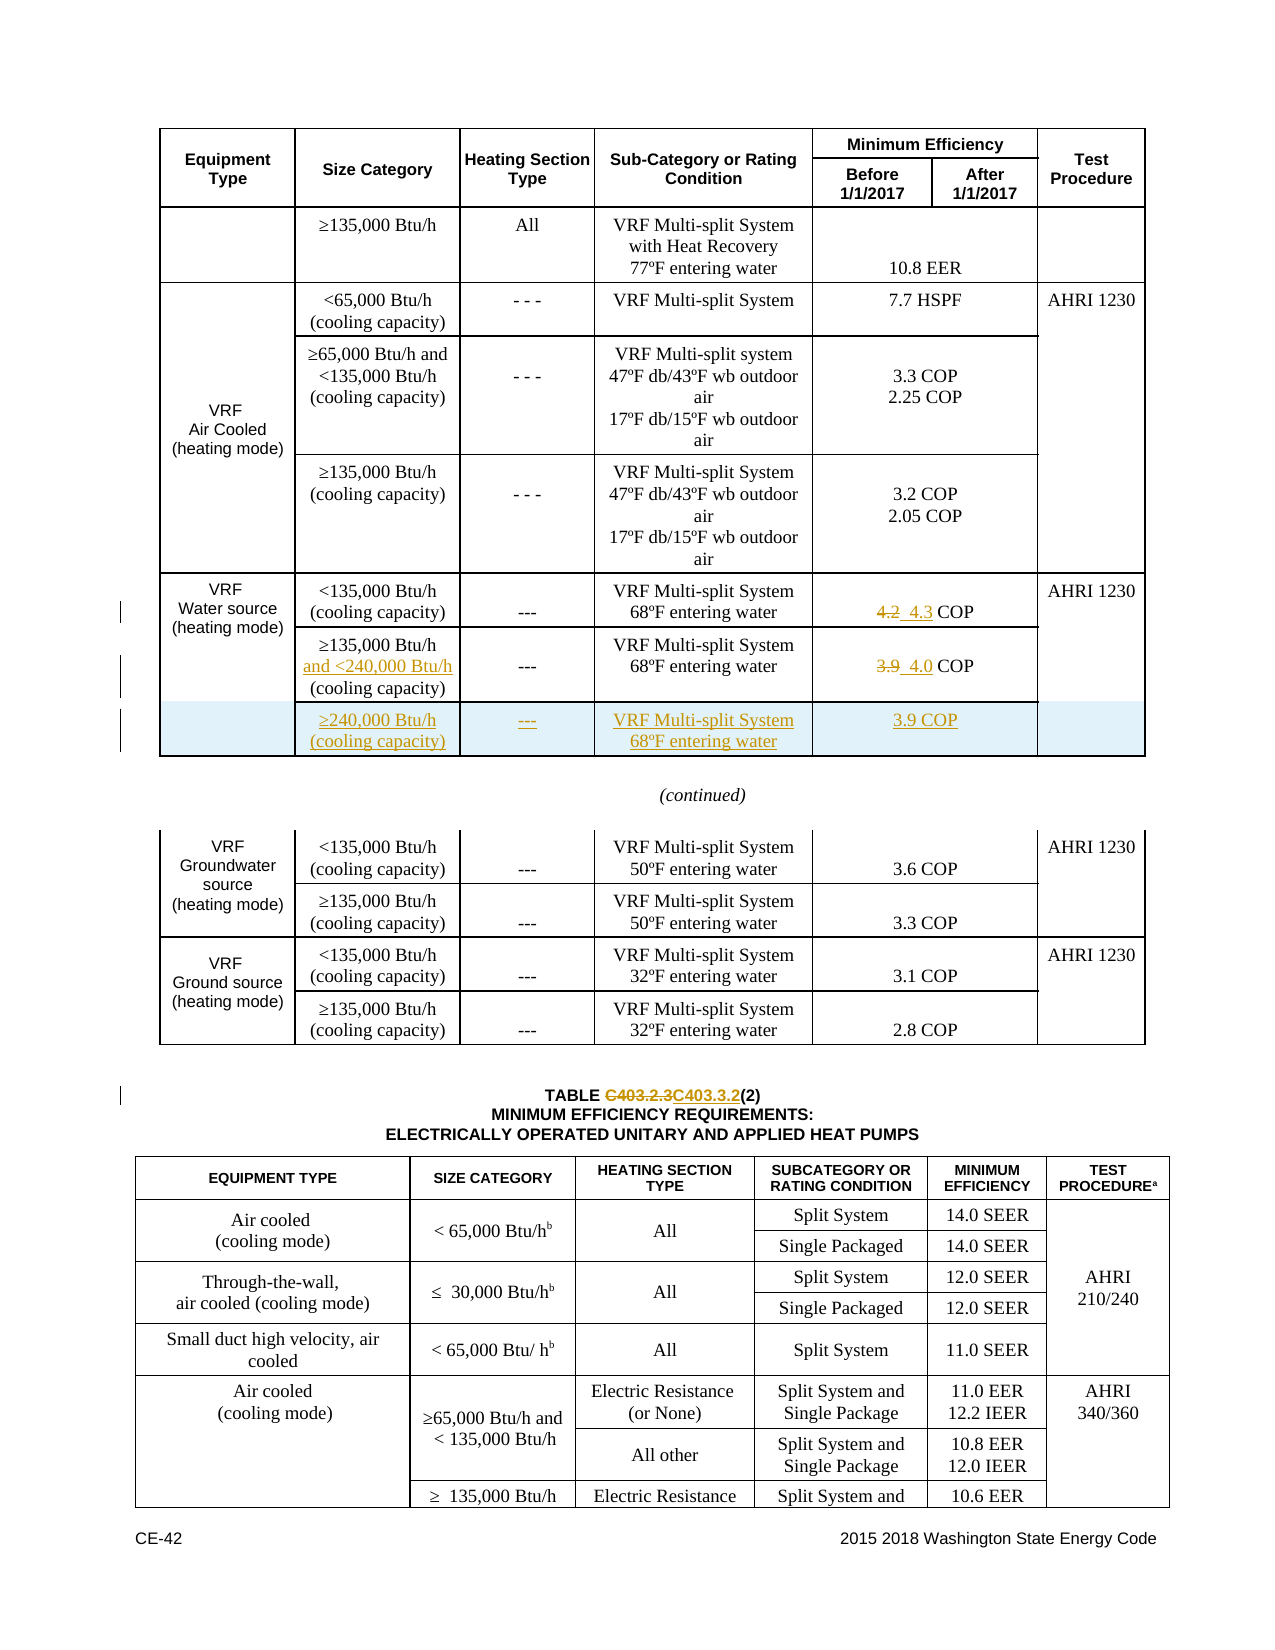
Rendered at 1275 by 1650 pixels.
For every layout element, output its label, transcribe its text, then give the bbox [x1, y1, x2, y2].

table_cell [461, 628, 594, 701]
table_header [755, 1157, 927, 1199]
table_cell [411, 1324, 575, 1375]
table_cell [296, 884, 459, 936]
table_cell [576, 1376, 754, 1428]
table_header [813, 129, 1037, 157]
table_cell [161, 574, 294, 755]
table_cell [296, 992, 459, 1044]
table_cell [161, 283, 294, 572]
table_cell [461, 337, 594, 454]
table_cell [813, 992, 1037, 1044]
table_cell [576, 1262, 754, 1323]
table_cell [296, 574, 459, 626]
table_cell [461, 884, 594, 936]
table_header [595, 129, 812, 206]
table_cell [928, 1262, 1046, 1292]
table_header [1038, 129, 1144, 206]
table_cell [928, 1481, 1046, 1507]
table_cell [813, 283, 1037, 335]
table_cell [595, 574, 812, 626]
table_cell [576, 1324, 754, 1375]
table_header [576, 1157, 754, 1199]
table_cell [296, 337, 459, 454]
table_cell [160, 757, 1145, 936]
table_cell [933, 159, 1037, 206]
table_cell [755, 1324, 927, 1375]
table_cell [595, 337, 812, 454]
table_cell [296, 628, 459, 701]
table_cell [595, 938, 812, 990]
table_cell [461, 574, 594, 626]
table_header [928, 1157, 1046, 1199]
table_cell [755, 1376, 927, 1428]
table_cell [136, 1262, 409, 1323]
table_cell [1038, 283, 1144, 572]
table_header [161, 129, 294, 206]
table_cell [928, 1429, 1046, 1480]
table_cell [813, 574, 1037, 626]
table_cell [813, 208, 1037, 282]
text MINIMUM EFFICIENCY REQUIREMENTS: [135, 1105, 1170, 1124]
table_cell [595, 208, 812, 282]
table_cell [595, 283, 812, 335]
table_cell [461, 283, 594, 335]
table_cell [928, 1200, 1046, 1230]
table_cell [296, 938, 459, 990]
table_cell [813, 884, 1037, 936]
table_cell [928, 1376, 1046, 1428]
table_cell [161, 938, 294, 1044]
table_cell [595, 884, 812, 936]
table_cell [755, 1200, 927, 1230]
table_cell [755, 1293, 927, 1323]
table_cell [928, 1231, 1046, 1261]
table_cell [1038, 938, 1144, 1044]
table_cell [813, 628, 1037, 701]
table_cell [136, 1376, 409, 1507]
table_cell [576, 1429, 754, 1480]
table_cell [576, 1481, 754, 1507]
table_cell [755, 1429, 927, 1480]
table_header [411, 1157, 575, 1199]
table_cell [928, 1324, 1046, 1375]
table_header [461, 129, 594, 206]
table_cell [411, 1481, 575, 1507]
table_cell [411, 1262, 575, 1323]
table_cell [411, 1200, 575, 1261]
text TABLE (2) [135, 1086, 1170, 1105]
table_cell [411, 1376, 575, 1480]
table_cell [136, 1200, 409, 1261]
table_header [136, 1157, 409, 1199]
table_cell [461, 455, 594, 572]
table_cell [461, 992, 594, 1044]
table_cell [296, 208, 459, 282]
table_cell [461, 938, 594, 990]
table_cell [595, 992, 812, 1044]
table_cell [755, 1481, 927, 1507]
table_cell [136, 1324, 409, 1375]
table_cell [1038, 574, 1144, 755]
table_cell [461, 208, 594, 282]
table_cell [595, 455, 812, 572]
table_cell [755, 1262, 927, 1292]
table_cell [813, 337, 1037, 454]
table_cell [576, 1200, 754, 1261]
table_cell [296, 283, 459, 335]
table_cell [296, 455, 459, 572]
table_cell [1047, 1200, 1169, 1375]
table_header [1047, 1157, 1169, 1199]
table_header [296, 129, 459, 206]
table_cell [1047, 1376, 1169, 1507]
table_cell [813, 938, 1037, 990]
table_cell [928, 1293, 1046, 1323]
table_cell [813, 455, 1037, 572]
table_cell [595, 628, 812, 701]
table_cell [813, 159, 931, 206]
text ELECTRICALLY OPERATED UNITARY AND APPLIED HEAT PUMPS [135, 1124, 1170, 1143]
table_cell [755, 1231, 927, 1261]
